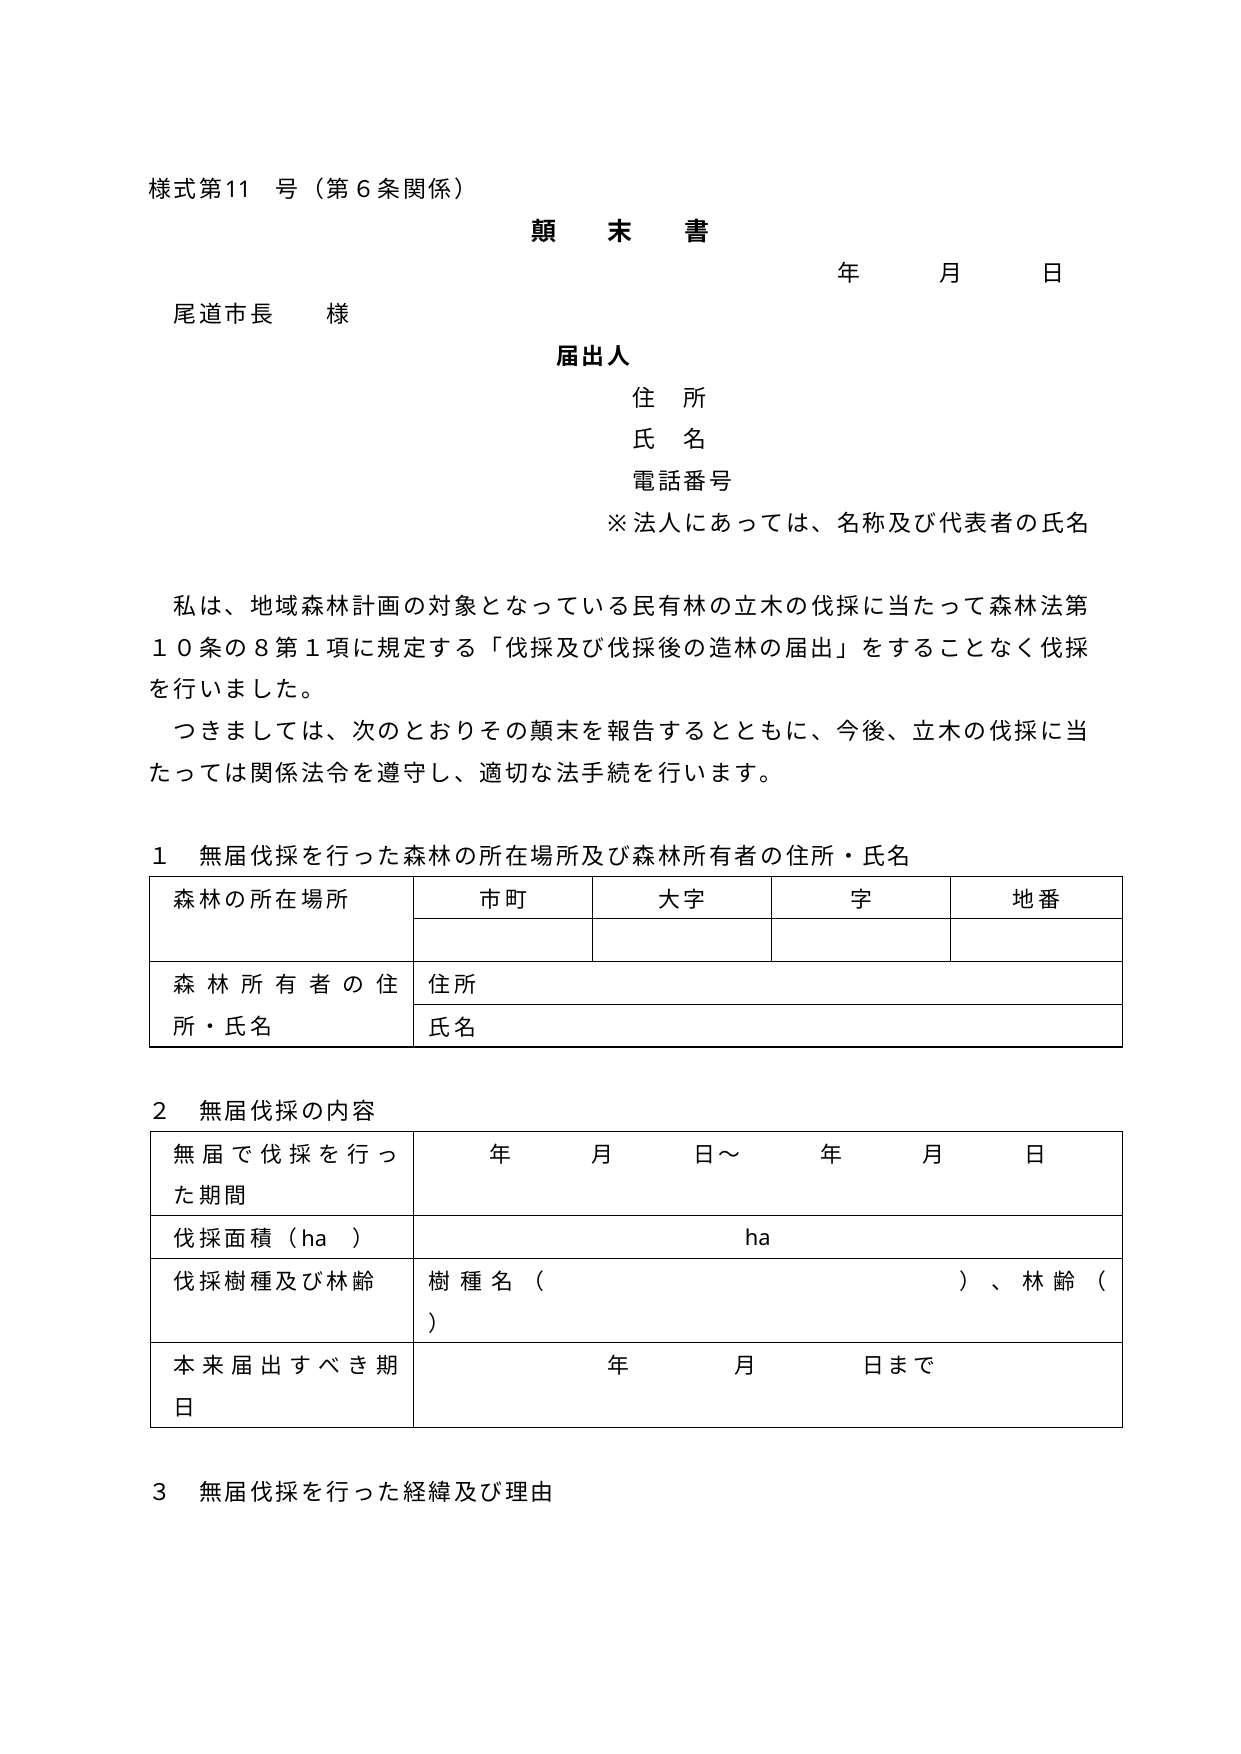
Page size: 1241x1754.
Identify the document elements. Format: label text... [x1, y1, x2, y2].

text 尾道市長 様 [148, 292, 1092, 334]
text 顛 末 書 [148, 209, 1092, 251]
text 届出人 [276, 334, 1092, 376]
text １ 無届伐採を行った森林の所在場所及び森林所有者の住所・氏名 [148, 834, 1092, 876]
table_cell [951, 919, 1122, 961]
table_cell ha [414, 1216, 1122, 1258]
text 電話番号 [271, 459, 1092, 501]
table_header 森林の所在場所 [150, 877, 413, 961]
text つきましては、次のとおりその顛末を報告するとともに、今後、立木の伐採に当たっては関係法令を遵守し、適切な法手続を行います。 [148, 709, 1092, 792]
text 氏 名 [276, 417, 1092, 459]
table_cell [593, 919, 771, 961]
table_header 字 [772, 877, 950, 918]
table_cell 伐採面積（ha） [151, 1216, 413, 1258]
table_cell 年 月 日まで [414, 1343, 1122, 1427]
table_header 大字 [593, 877, 771, 918]
table_cell 森林所有者の住所・氏名 [150, 962, 413, 1046]
table_cell [414, 919, 592, 961]
text ※法人にあっては、名称及び代表者の氏名 [148, 501, 1092, 542]
text ２ 無届伐採の内容 [148, 1089, 1092, 1131]
table_header 地番 [951, 877, 1122, 918]
table_header 市町 [414, 877, 592, 918]
text 住 所 [271, 376, 1092, 417]
table_header 年 月 日～ 年 月 日 [414, 1132, 1122, 1215]
table_header 無届で伐採を行った期間 [151, 1132, 413, 1215]
table_cell 樹種名（ ）、林齢（ ） [414, 1259, 1122, 1342]
text 私は、地域森林計画の対象となっている民有林の立木の伐採に当たって森林法第１０条の８第１項に規定する「伐採及び伐採後の造林の届出」をすることなく伐採を行いました。 [148, 584, 1092, 709]
text 年 月 日 [148, 251, 1067, 292]
table_cell 本来届出すべき期日 [151, 1343, 413, 1427]
table_cell 住所 [414, 962, 1122, 1004]
table_cell [772, 919, 950, 961]
table_cell 伐採樹種及び林齢 [151, 1259, 413, 1342]
table_cell 氏名 [414, 1005, 1122, 1046]
text ３ 無届伐採を行った経緯及び理由 [148, 1469, 1092, 1511]
text 様式第11号（第６条関係） [118, 167, 1090, 209]
